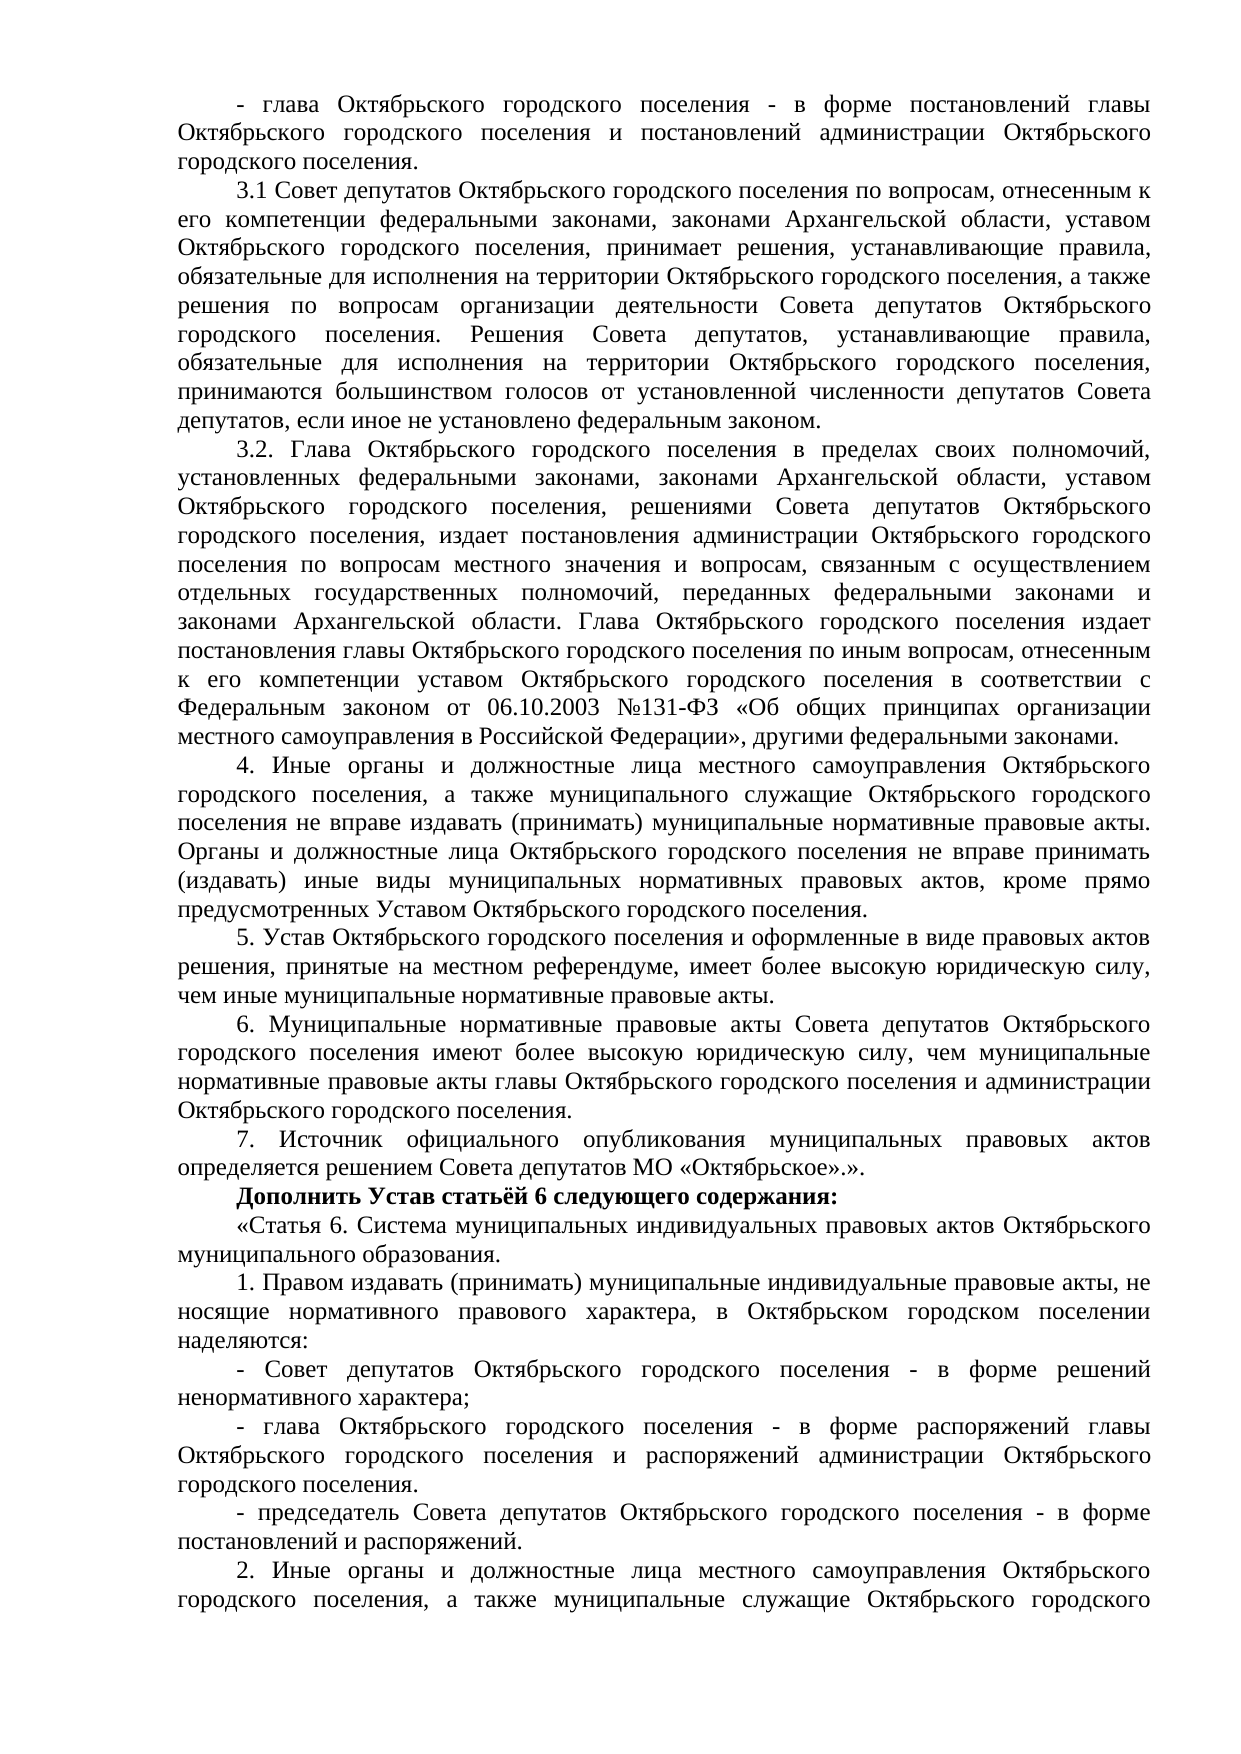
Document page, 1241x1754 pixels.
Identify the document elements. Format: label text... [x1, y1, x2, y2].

text 7. Источник официального опубликования муниципальных правовых актов определяется решением Совета депутатов МО «Октябрьское».». [177, 1124, 1152, 1181]
text 5. Устав Октябрьского городского поселения и оформленные в виде правовых актов решения, принятые на местном референдуме, имеет более высокую юридическую силу, чем иные муниципальные нормативные правовые акты. [177, 922, 1152, 1009]
text «Статья 6. Система муниципальных индивидуальных правовых актов Октябрьского муниципального образования. [177, 1210, 1152, 1267]
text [177, 1555, 1152, 1612]
text 1. Правом издавать (принимать) муниципальные индивидуальные правовые акты, не носящие нормативного правового характера, в Октябрьском городском поселении наделяются: [177, 1267, 1152, 1354]
text 3.1 Совет депутатов Октябрьского городского поселения по вопросам, отнесенным к его компетенции федеральными законами, законами Архангельской области, уставом Октябрьского городского поселения, принимает решения, устанавливающие правила, обязательные для исполнения на территории Октябрьского городского поселения, а также решения по вопросам организации деятельности Совета депутатов Октябрьского городского поселения. Решения Совета депутатов, устанавливающие правила, обязательные для исполнения на территории Октябрьского городского поселения, принимаются большинством голосов от установленной численности депутатов Совета депутатов, если иное не установлено федеральным законом. [177, 175, 1152, 434]
text - председатель Совета депутатов Октябрьского городского поселения - в форме постановлений и распоряжений. [177, 1497, 1152, 1555]
text 4. Иные органы и должностные лица местного самоуправления Октябрьского городского поселения, а также муниципального служащие Октябрьского городского поселения не вправе издавать (принимать) муниципальные нормативные правовые акты. Органы и должностные лица Октябрьского городского поселения не вправе принимать (издавать) иные виды муниципальных нормативных правовых актов, кроме прямо предусмотренных Уставом Октябрьского городского поселения. [177, 750, 1152, 922]
text Дополнить Устав статьёй 6 следующего содержания: [177, 1181, 1152, 1210]
text - глава Октябрьского городского поселения - в форме постановлений главы Октябрьского городского поселения и постановлений администрации Октябрьского городского поселения. [177, 89, 1152, 175]
text 6. Муниципальные нормативные правовые акты Совета депутатов Октябрьского городского поселения имеют более высокую юридическую силу, чем муниципальные нормативные правовые акты главы Октябрьского городского поселения и администрации Октябрьского городского поселения. [177, 1009, 1152, 1124]
text - глава Октябрьского городского поселения - в форме распоряжений главы Октябрьского городского поселения и распоряжений администрации Октябрьского городского поселения. [177, 1411, 1152, 1497]
text 3.2. Глава Октябрьского городского поселения в пределах своих полномочий, установленных федеральными законами, законами Архангельской области, уставом Октябрьского городского поселения, решениями Совета депутатов Октябрьского городского поселения, издает постановления администрации Октябрьского городского поселения по вопросам местного значения и вопросам, связанным с осуществлением отдельных государственных полномочий, переданных федеральными законами и законами Архангельской области. Глава Октябрьского городского поселения издает постановления главы Октябрьского городского поселения по иным вопросам, отнесенным к его компетенции уставом Октябрьского городского поселения в соответствии с Федеральным законом от 06.10.2003 №131-ФЗ «Об общих принципах организации местного самоуправления в Российской Федерации», другими федеральными законами. [177, 434, 1152, 750]
text - Совет депутатов Октябрьского городского поселения - в форме решений ненормативного характера; [177, 1354, 1152, 1411]
